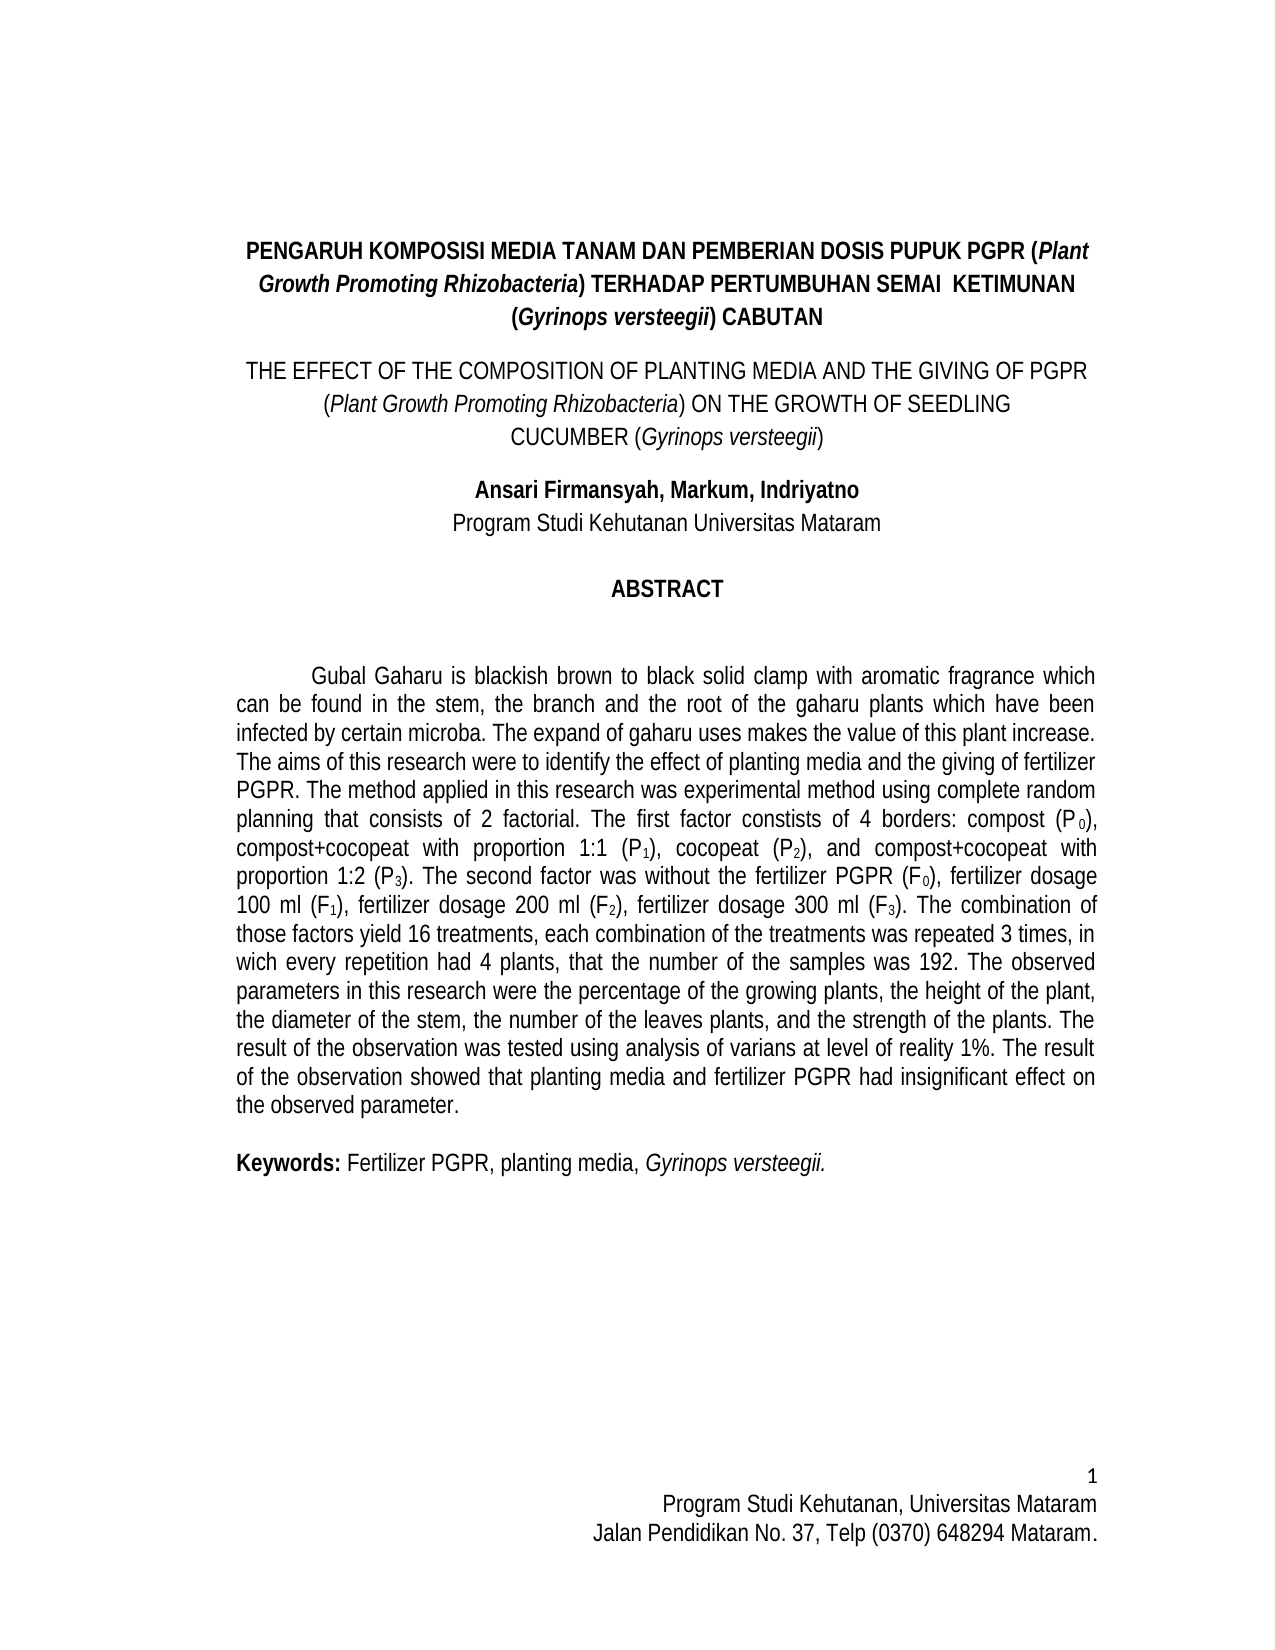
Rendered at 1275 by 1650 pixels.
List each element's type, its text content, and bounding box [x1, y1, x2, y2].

text CUCUMBER (Gyrinops versteegii) [236, 422, 1098, 450]
text Gubal Gaharu is blackish brown to black solid clamp with aromatic fragrance which can be found in the stem, the branch and the root of the gaharu plants which have been infected by certain microba. The expand of gaharu uses makes the value of this plant increase. The aims of this research were to identify the effect of planting media and the giving of fertilizer PGPR. The method applied in this research was experimental method using complete random planning that consists of 2 factorial. The first factor constists of 4 borders: compost (P0), compost+cocopeat with proportion 1:1 (P1), cocopeat (P2), and compost+cocopeat with proportion 1:2 (P3). The second factor was without the fertilizer PGPR (F0), fertilizer dosage 100 ml (F1), fertilizer dosage 200 ml (F2), fertilizer dosage 300 ml (F3). The combination of those factors yield 16 treatments, each combination of the treatments was repeated 3 times, in wich every repetition had 4 plants, that the number of the samples was 192. The observed parameters in this research were the percentage of the growing plants, the height of the plant, the diameter of the stem, the number of the leaves plants, and the strength of the plants. The result of the observation was tested using analysis of varians at level of reality 1%. The result of the observation showed that planting media and fertilizer PGPR had insignificant effect on the observed parameter. [236, 661, 1098, 1119]
text Ansari Firmansyah, Markum, Indriyatno [236, 475, 1098, 504]
text (Gyrinops versteegii) CABUTAN [236, 302, 1098, 331]
text ABSTRACT [236, 574, 1098, 603]
text Keywords: Fertilizer PGPR, planting media, Gyrinops versteegii. [236, 1148, 1098, 1176]
text PENGARUH KOMPOSISI MEDIA TANAM DAN PEMBERIAN DOSIS PUPUK PGPR (Plant Growth Promoting Rhizobacteria) TERHADAP PERTUMBUHAN SEMAI KETIMUNAN [236, 236, 1098, 298]
text THE EFFECT OF THE COMPOSITION OF PLANTING MEDIA AND THE GIVING OF PGPR (Plant Growth Promoting Rhizobacteria) ON THE GROWTH OF SEEDLING [236, 356, 1098, 417]
text Program Studi Kehutanan Universitas Mataram [236, 508, 1098, 537]
